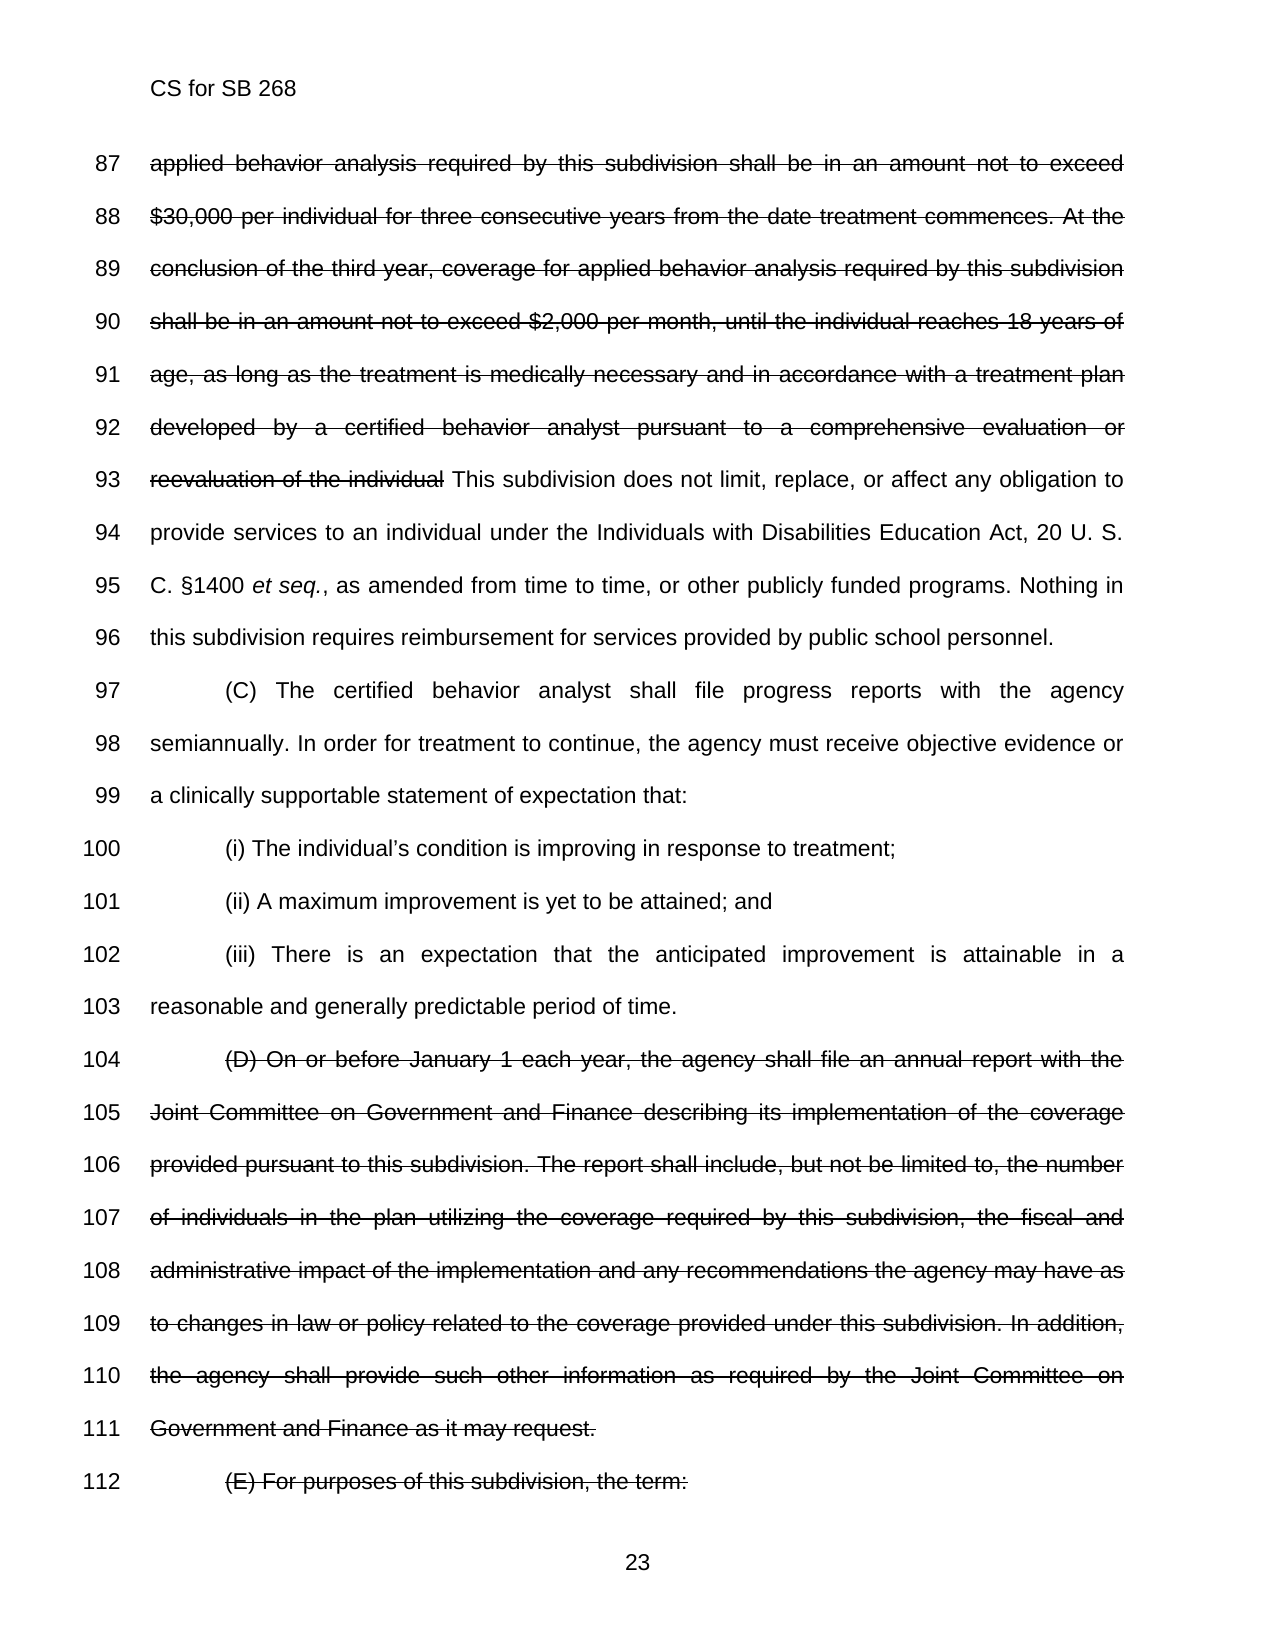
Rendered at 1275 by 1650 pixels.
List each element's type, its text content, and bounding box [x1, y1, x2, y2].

text (iii) There is an expectation that the anticipated improvement is attainable in a reasonable and generally predictable period of time. [150, 941, 1125, 1020]
text (C) The certified behavior analyst shall file progress reports with the agency semiannually. In order for treatment to continue, the agency must receive objective evidence or a clinically supportable statement of expectation that: [150, 677, 1125, 809]
text (E) For purposes of this subdivision, the term: [150, 1468, 1125, 1494]
text (ii) A maximum improvement is yet to be attained; and [150, 888, 1125, 914]
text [150, 150, 1125, 217]
text (D) On or before January 1 each year, the agency shall file an annual report with the Joint Committee on Government and Finance describing its implementation of the coverage provided pursuant to this subdivision. The report shall include, but not be limited to, the number of individuals in the plan utilizing the coverage required by this subdivision, the fiscal and administrative impact of the implementation and any recommendations the agency may have as to changes in law or policy related to the coverage provided under this subdivision. In addition, the agency shall provide such other information as required by the Joint Committee on Government and Finance as it may request. [150, 1272, 1125, 1441]
text (D) On or before January 1 each year, the agency shall file an annual report with the Joint Committee on Government and Finance describing its implementation of the coverage provided pursuant to this subdivision. The report shall include, but not be limited to, the number of individuals in the plan utilizing the coverage required by this subdivision, the fiscal and administrative impact of the implementation and any recommendations the agency may have as to changes in law or policy related to the coverage provided under this subdivision. In addition, the agency shall provide such other information as required by the Joint Committee on Government and Finance as it may request. [150, 1114, 1125, 1271]
text (i) The individual’s condition is improving in response to treatment; [150, 835, 1125, 862]
text (D) On or before January 1 each year, the agency shall file an annual report with the Joint Committee on Government and Finance describing its implementation of the coverage provided pursuant to this subdivision. The report shall include, but not be limited to, the number of individuals in the plan utilizing the coverage required by this subdivision, the fiscal and administrative impact of the implementation and any recommendations the agency may have as to changes in law or policy related to the coverage provided under this subdivision. In addition, the agency shall provide such other information as required by the Joint Committee on Government and Finance as it may request. [150, 1046, 1125, 1113]
